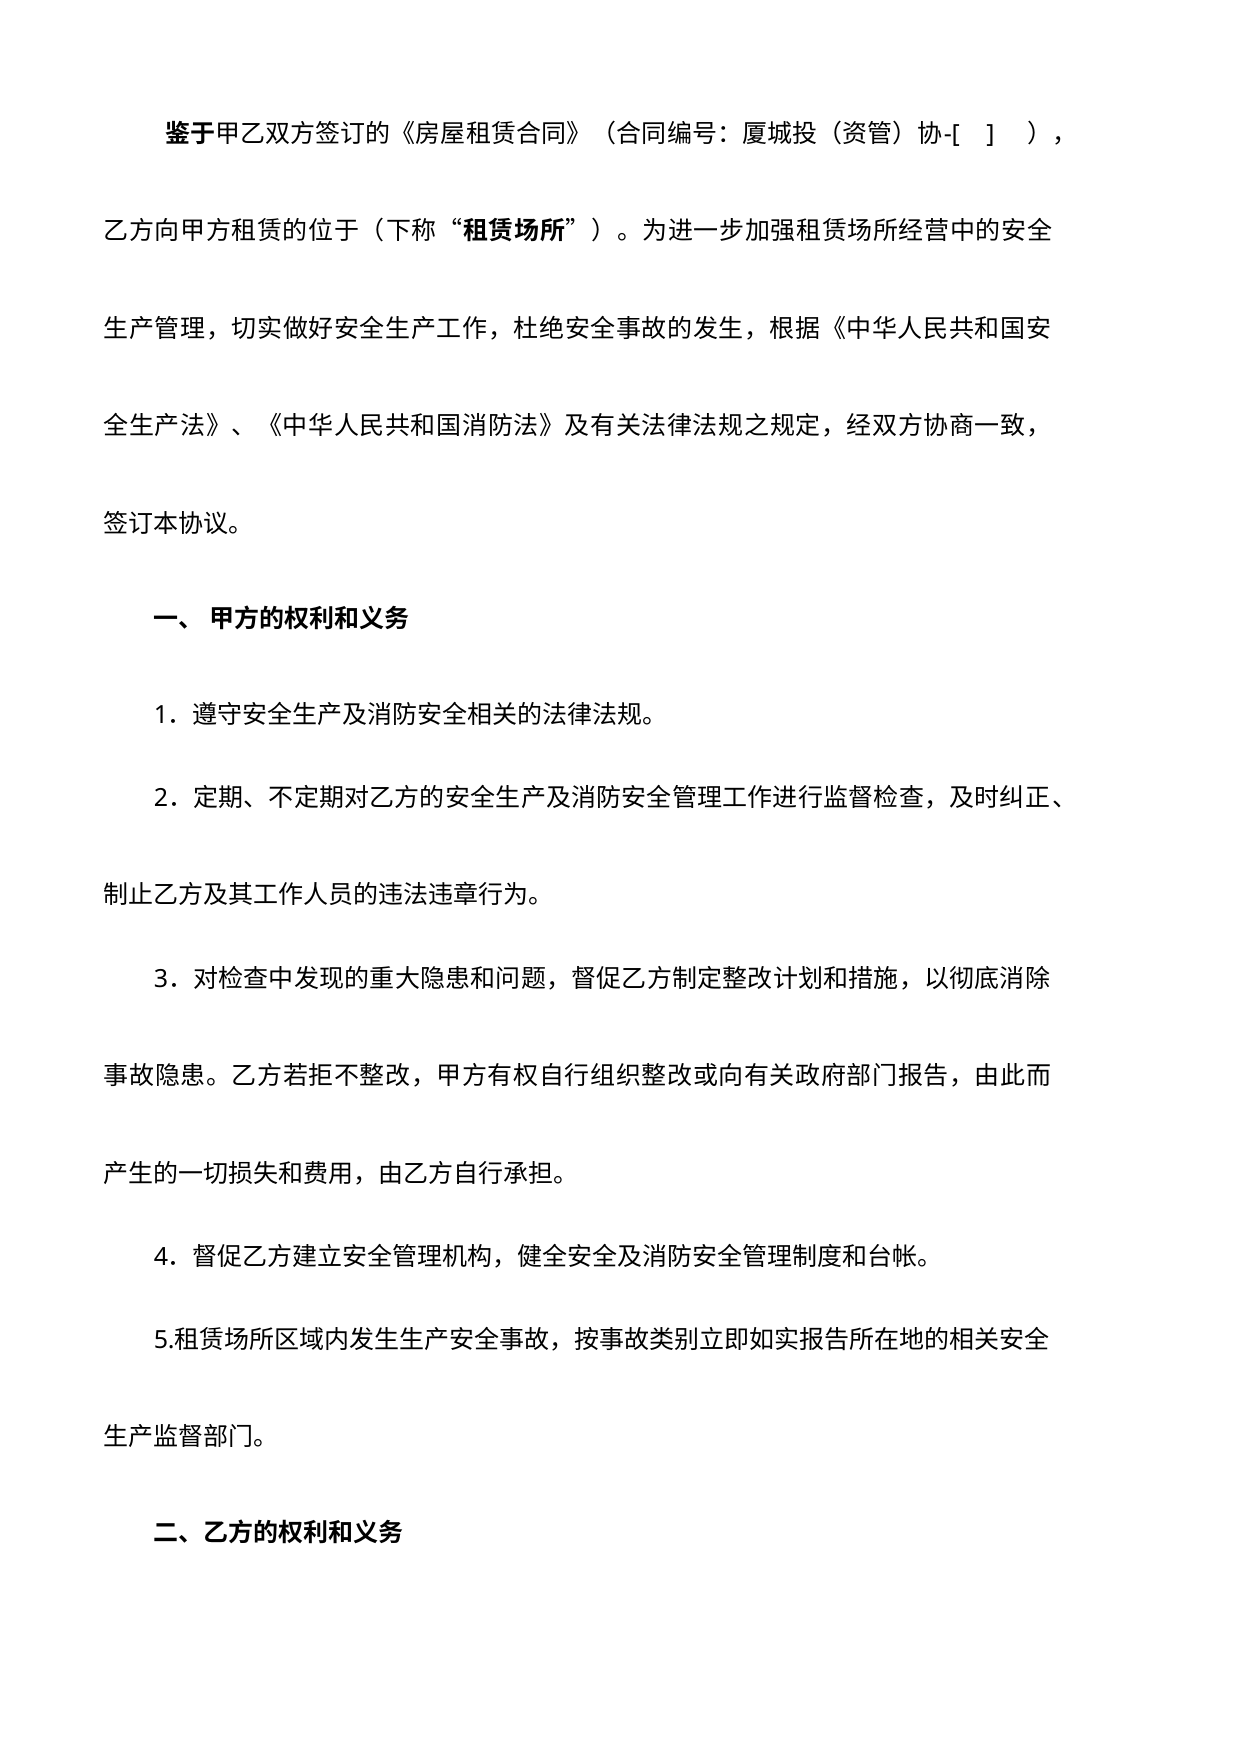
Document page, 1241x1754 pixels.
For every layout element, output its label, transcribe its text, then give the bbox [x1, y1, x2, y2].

text 二、乙方的权利和义务 [103, 1498, 1053, 1563]
text 鉴于甲乙双方签订的《房屋租赁合同》（合同编号：厦城投（资管）协-[ ] ），乙方向甲方租赁的位于（下称“租赁场所”）。为进一步加强租赁场所经营中的安全生产管理，切实做好安全生产工作，杜绝安全事故的发生，根据《中华人民共和国安全生产法》、《中华人民共和国消防法》及有关法律法规之规定，经双方协商一致，签订本协议。 [103, 99, 1053, 554]
text 一、 甲方的权利和义务 [103, 584, 1053, 649]
text 2．定期、不定期对乙方的安全生产及消防安全管理工作进行监督检查，及时纠正、制止乙方及其工作人员的违法违章行为。 [103, 763, 1053, 926]
text 5.租赁场所区域内发生生产安全事故，按事故类别立即如实报告所在地的相关安全生产监督部门。 [103, 1305, 1053, 1467]
text 3．对检查中发现的重大隐患和问题，督促乙方制定整改计划和措施，以彻底消除事故隐患。乙方若拒不整改，甲方有权自行组织整改或向有关政府部门报告，由此而产生的一切损失和费用，由乙方自行承担。 [103, 944, 1053, 1204]
text 1．遵守安全生产及消防安全相关的法律法规。 [103, 680, 1053, 745]
text 4．督促乙方建立安全管理机构，健全安全及消防安全管理制度和台帐。 [103, 1222, 1053, 1287]
